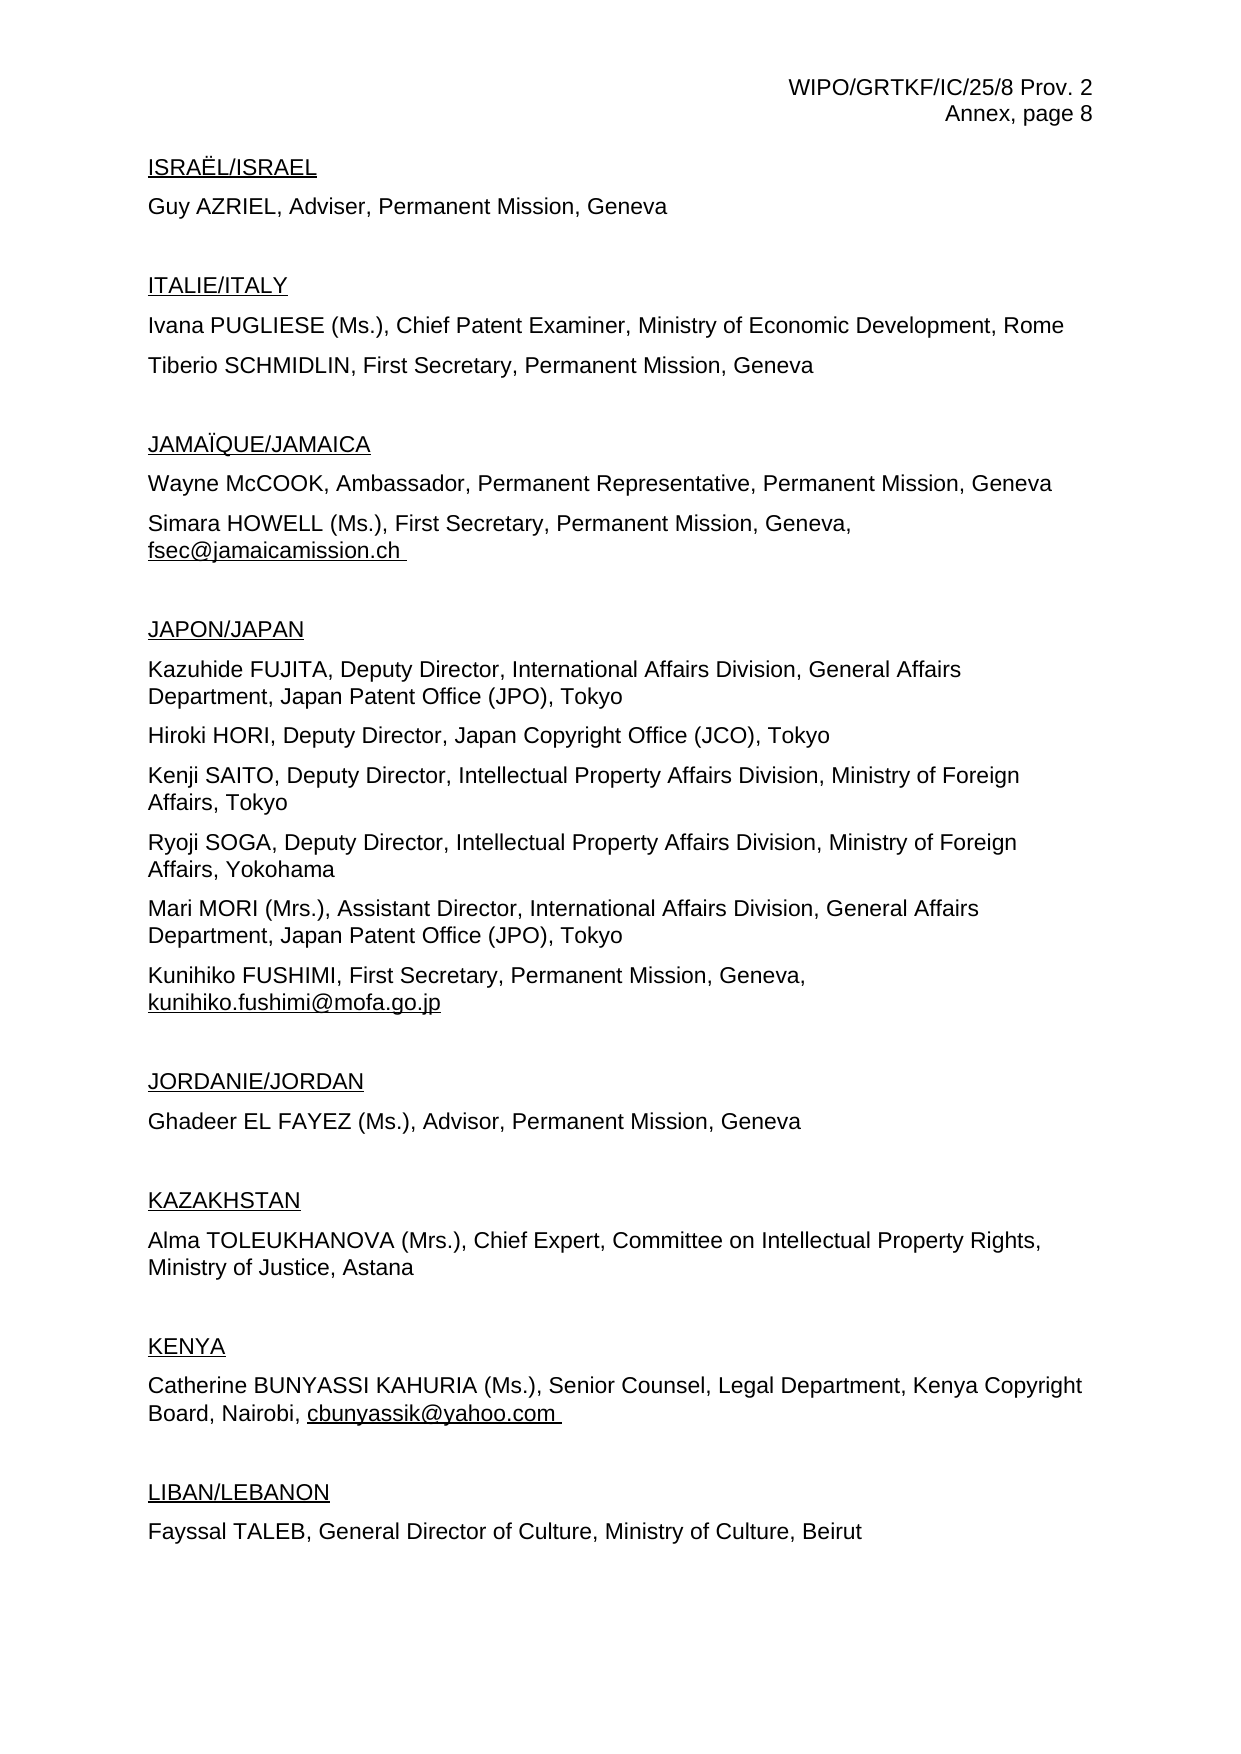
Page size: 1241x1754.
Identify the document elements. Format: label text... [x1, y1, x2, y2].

text ITALIE/ITALY [148, 272, 1093, 299]
text Kenji SAITO, Deputy Director, Intellectual Property Affairs Division, Ministry of Foreign Affairs, [148, 761, 1093, 815]
text Tiberio SCHMIDLIN, First Secretary, Permanent Mission, Geneva [148, 351, 1093, 378]
text JAPON/JAPAN [148, 615, 1093, 642]
text Ivana PUGLIESE (Ms.), Chief Patent Examiner, Ministry of Economic Development, Rome [148, 311, 1093, 338]
text Fayssal TALEB, General Director of Culture, Ministry of Culture, [148, 1517, 1093, 1544]
text Wayne McCOOK, Ambassador, Permanent Representative, Permanent , [148, 469, 1093, 497]
text Kazuhide FUJITA, Deputy Director, International Affairs Division, General Affairs Department, Japan Patent Office (JPO), Tokyo [148, 655, 1093, 709]
text Alma TOLEUKHANOVA (Mrs.), Chief Expert, Committee on Intellectual Property Rights, Ministry of Justice, Astana [148, 1226, 1093, 1280]
text Hiroki HORI, , Copyright Office (JCO), [148, 722, 1093, 749]
text JAMAÏQUE/JAMAICA [148, 430, 1093, 457]
text Mari MORI (Mrs.), Assistant Director, International Affairs Division, General Affairs Department, Japan Patent Office (JPO), Tokyo [148, 894, 1093, 949]
text Kunihiko FUSHIMI, First Secretary, Permanent Mission, , kunihiko.fushimi@mofa.go.jp [148, 961, 1093, 1015]
text JORDANIE/JORDAN [148, 1067, 1093, 1094]
text Simara HOWELL (Ms.), First Secretary, Permanent Mission, , fsec@jamaicamission.ch [148, 509, 1093, 563]
text Catherine BUNYASSI KAHURIA (Ms.), Senior Counsel, , Copyright Board, , cbunyassik@yahoo.com [148, 1372, 1093, 1426]
text Ghadeer EL FAYEZ (Ms.), Advisor, Permanent , [148, 1107, 1093, 1134]
text Guy AZRIEL, Adviser, Permanent Mission, Geneva [148, 192, 1093, 219]
text Ryoji SOGA, Deputy Director, Intellectual Property Affairs Division, Ministry of Foreign Affairs, [148, 828, 1093, 882]
text ISRAËL/ISRAEL [148, 153, 1093, 180]
text LIBAN/LEBANON [148, 1478, 1093, 1505]
